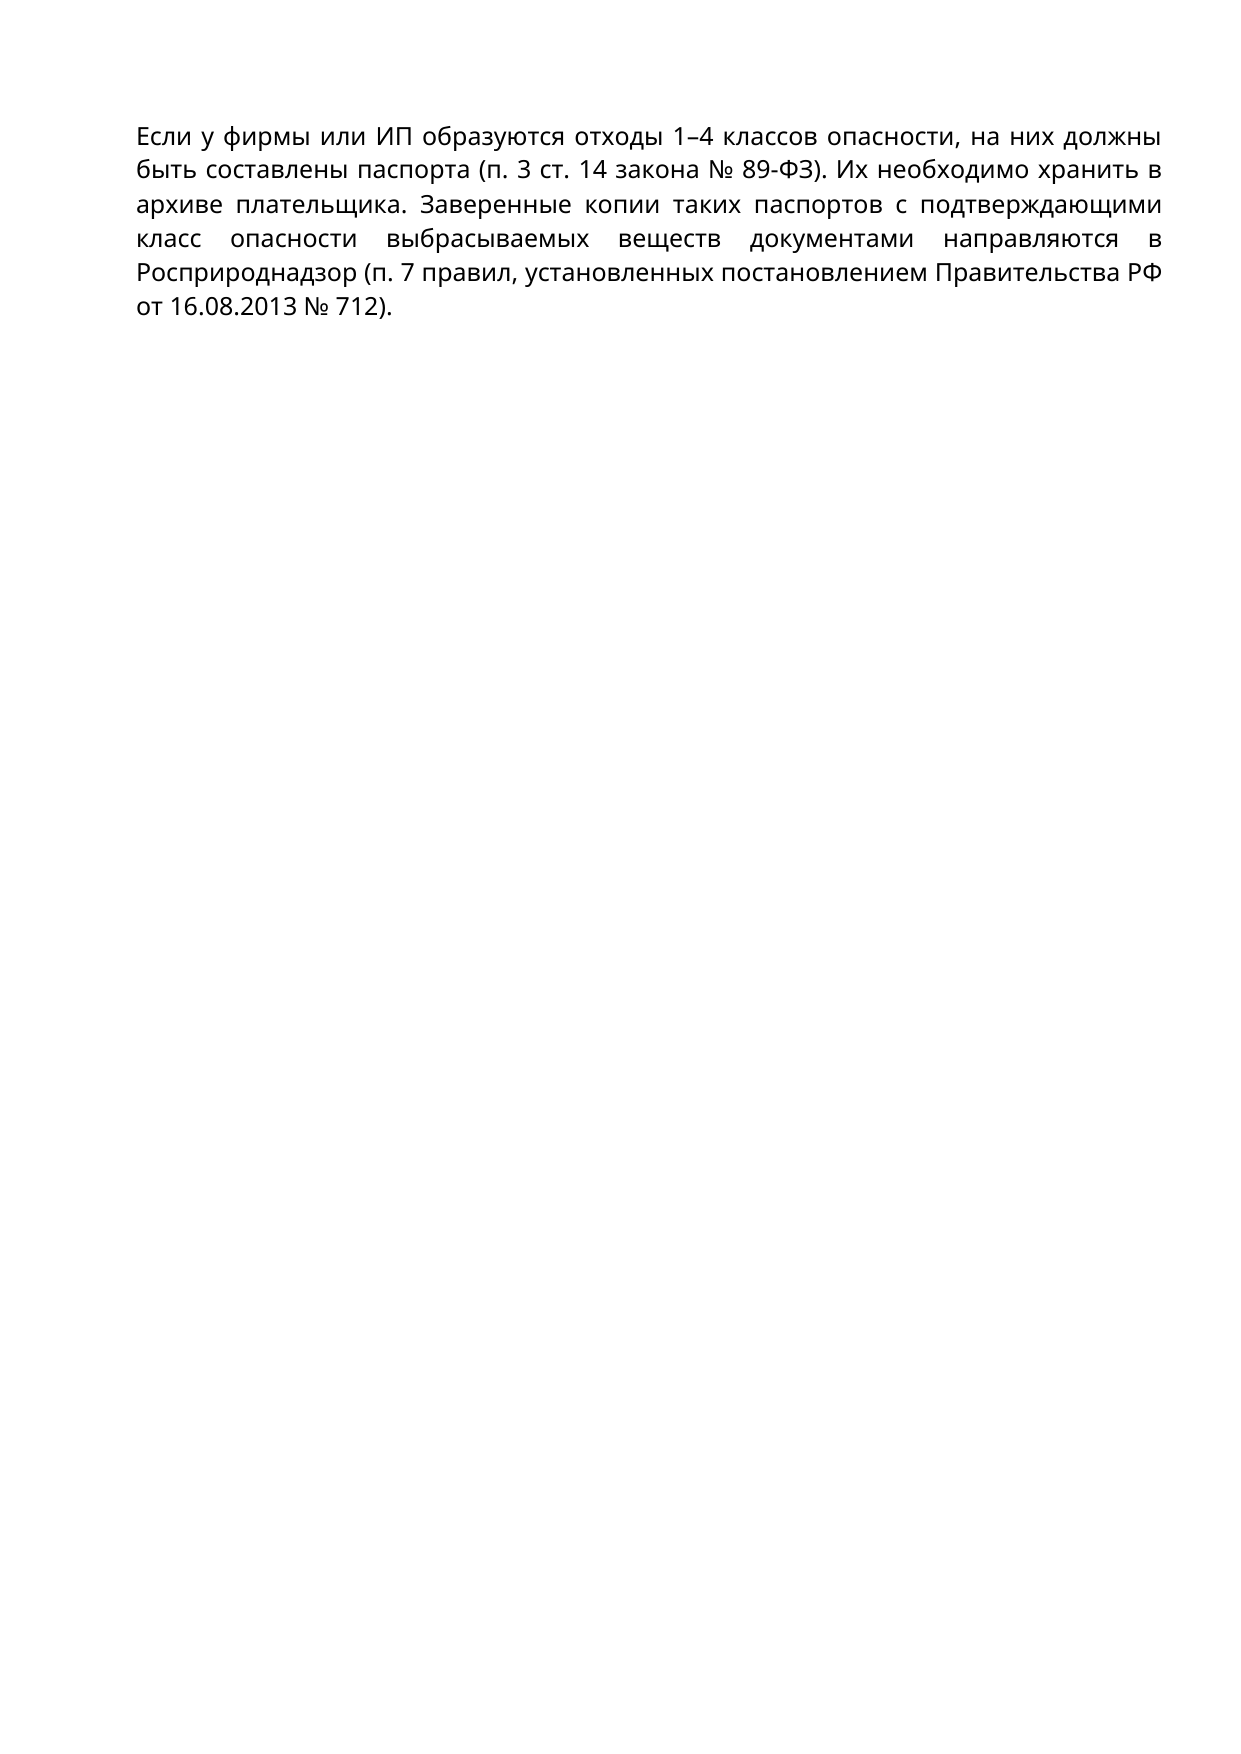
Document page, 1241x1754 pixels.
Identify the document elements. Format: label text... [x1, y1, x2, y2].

text Если у фирмы или ИП образуются отходы 1–4 классов опасности, на них должны быть составлены паспорта (п. 3 ст. 14 закона № 89-ФЗ). Их необходимо хранить в архиве плательщика. Заверенные копии таких паспортов с подтверждающими класс опасности выбрасываемых веществ документами направляются в Росприроднадзор (п. 7 правил, установленных постановлением Правительства РФ от 16.08.2013 № 712). [136, 118, 1163, 322]
